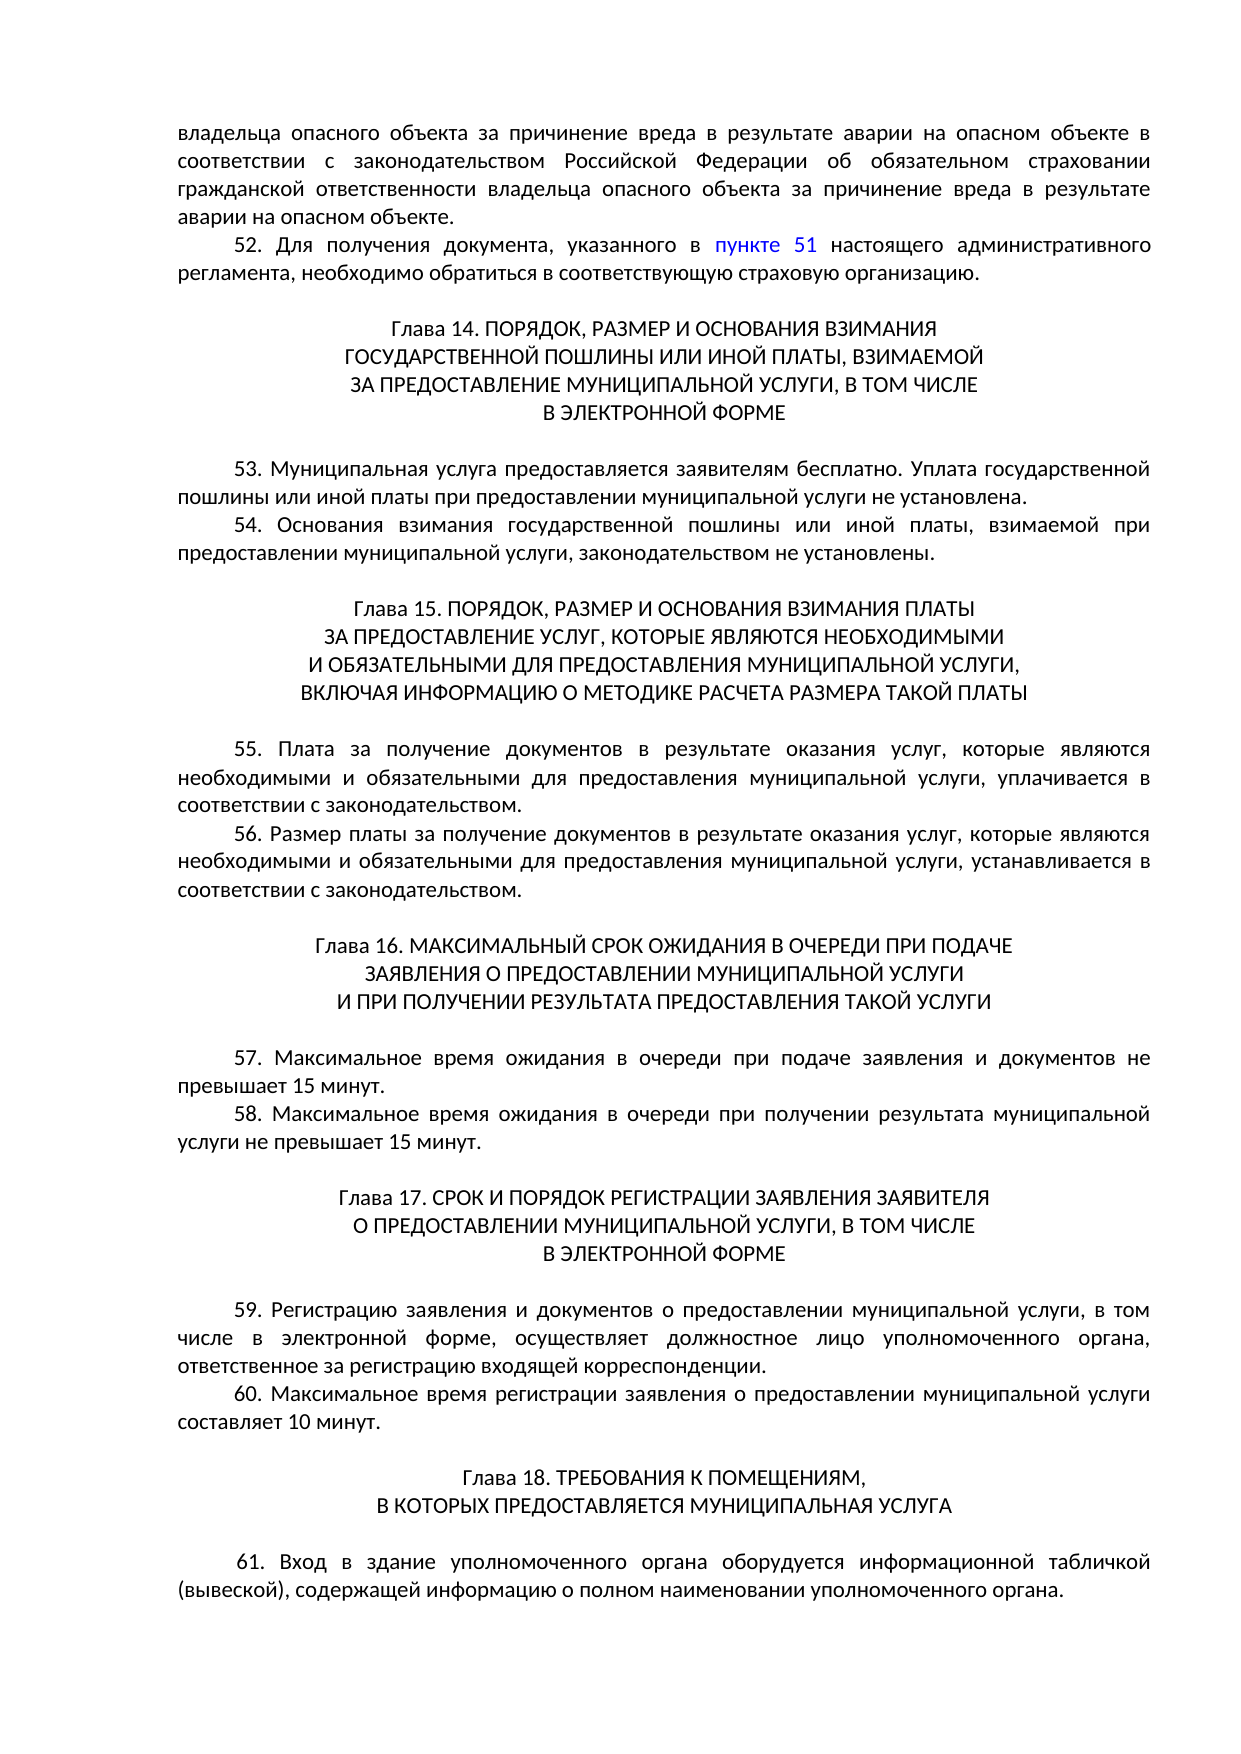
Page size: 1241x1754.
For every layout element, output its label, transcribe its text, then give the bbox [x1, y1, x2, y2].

text ЗАЯВЛЕНИЯ О ПРЕДОСТАВЛЕНИИ МУНИЦИПАЛЬНОЙ УСЛУГИ [177, 959, 1152, 987]
text ЗА ПРЕДОСТАВЛЕНИЕ УСЛУГ, КОТОРЫЕ ЯВЛЯЮТСЯ НЕОБХОДИМЫМИ [177, 622, 1152, 651]
text В ЭЛЕКТРОННОЙ ФОРМЕ [177, 1239, 1152, 1267]
text ГОСУДАРСТВЕННОЙ ПОШЛИНЫ ИЛИ ИНОЙ ПЛАТЫ, ВЗИМАЕМОЙ [177, 342, 1152, 370]
text В ЭЛЕКТРОННОЙ ФОРМЕ [177, 398, 1152, 426]
text 53. Муниципальная услуга предоставляется заявителям бесплатно. Уплата государственной пошлины или иной платы при предоставлении муниципальной услуги не установлена. [177, 454, 1152, 510]
text И ОБЯЗАТЕЛЬНЫМИ ДЛЯ ПРЕДОСТАВЛЕНИЯ МУНИЦИПАЛЬНОЙ УСЛУГИ, [177, 651, 1152, 678]
text 56. Размер платы за получение документов в результате оказания услуг, которые являются необходимыми и обязательными для предоставления муниципальной услуги, устанавливается в соответствии с законодательством. [177, 819, 1152, 903]
text 61. Вход в здание уполномоченного органа оборудуется информационной табличкой (вывеской), содержащей информацию о полном наименовании уполномоченного органа. [177, 1547, 1152, 1603]
text 59. Регистрацию заявления и документов о предоставлении муниципальной услуги, в том числе в электронной форме, осуществляет должностное лицо уполномоченного органа, ответственное за регистрацию входящей корреспонденции. [177, 1295, 1152, 1379]
text Глава 17. СРОК И ПОРЯДОК РЕГИСТРАЦИИ ЗАЯВЛЕНИЯ ЗАЯВИТЕЛЯ [177, 1183, 1152, 1211]
text Глава 18. ТРЕБОВАНИЯ К ПОМЕЩЕНИЯМ, [177, 1463, 1152, 1491]
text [177, 118, 1152, 230]
text ВКЛЮЧАЯ ИНФОРМАЦИЮ О МЕТОДИКЕ РАСЧЕТА РАЗМЕРА ТАКОЙ ПЛАТЫ [177, 678, 1152, 707]
text И ПРИ ПОЛУЧЕНИИ РЕЗУЛЬТАТА ПРЕДОСТАВЛЕНИЯ ТАКОЙ УСЛУГИ [177, 987, 1152, 1015]
text Глава 14. ПОРЯДОК, РАЗМЕР И ОСНОВАНИЯ ВЗИМАНИЯ [177, 314, 1152, 342]
text Глава 16. МАКСИМАЛЬНЫЙ СРОК ОЖИДАНИЯ В ОЧЕРЕДИ ПРИ ПОДАЧЕ [177, 931, 1152, 959]
text Глава 15. ПОРЯДОК, РАЗМЕР И ОСНОВАНИЯ ВЗИМАНИЯ ПЛАТЫ [177, 594, 1152, 622]
text 57. Максимальное время ожидания в очереди при подаче заявления и документов не превышает 15 минут. [177, 1043, 1152, 1099]
text 58. Максимальное время ожидания в очереди при получении результата муниципальной услуги не превышает 15 минут. [177, 1099, 1152, 1155]
text ЗА ПРЕДОСТАВЛЕНИЕ МУНИЦИПАЛЬНОЙ УСЛУГИ, В ТОМ ЧИСЛЕ [177, 370, 1152, 398]
text 54. Основания взимания государственной пошлины или иной платы, взимаемой при предоставлении муниципальной услуги, законодательством не установлены. [177, 510, 1152, 566]
text 60. Максимальное время регистрации заявления о предоставлении муниципальной услуги составляет 10 минут. [177, 1379, 1152, 1435]
text 52. Для получения документа, указанного в пункте 51 настоящего административного регламента, необходимо обратиться в соответствующую страховую организацию. [177, 230, 1152, 286]
text О ПРЕДОСТАВЛЕНИИ МУНИЦИПАЛЬНОЙ УСЛУГИ, В ТОМ ЧИСЛЕ [177, 1211, 1152, 1239]
text В КОТОРЫХ ПРЕДОСТАВЛЯЕТСЯ МУНИЦИПАЛЬНАЯ УСЛУГА [177, 1491, 1152, 1519]
text 55. Плата за получение документов в результате оказания услуг, которые являются необходимыми и обязательными для предоставления муниципальной услуги, уплачивается в соответствии с законодательством. [177, 734, 1152, 819]
